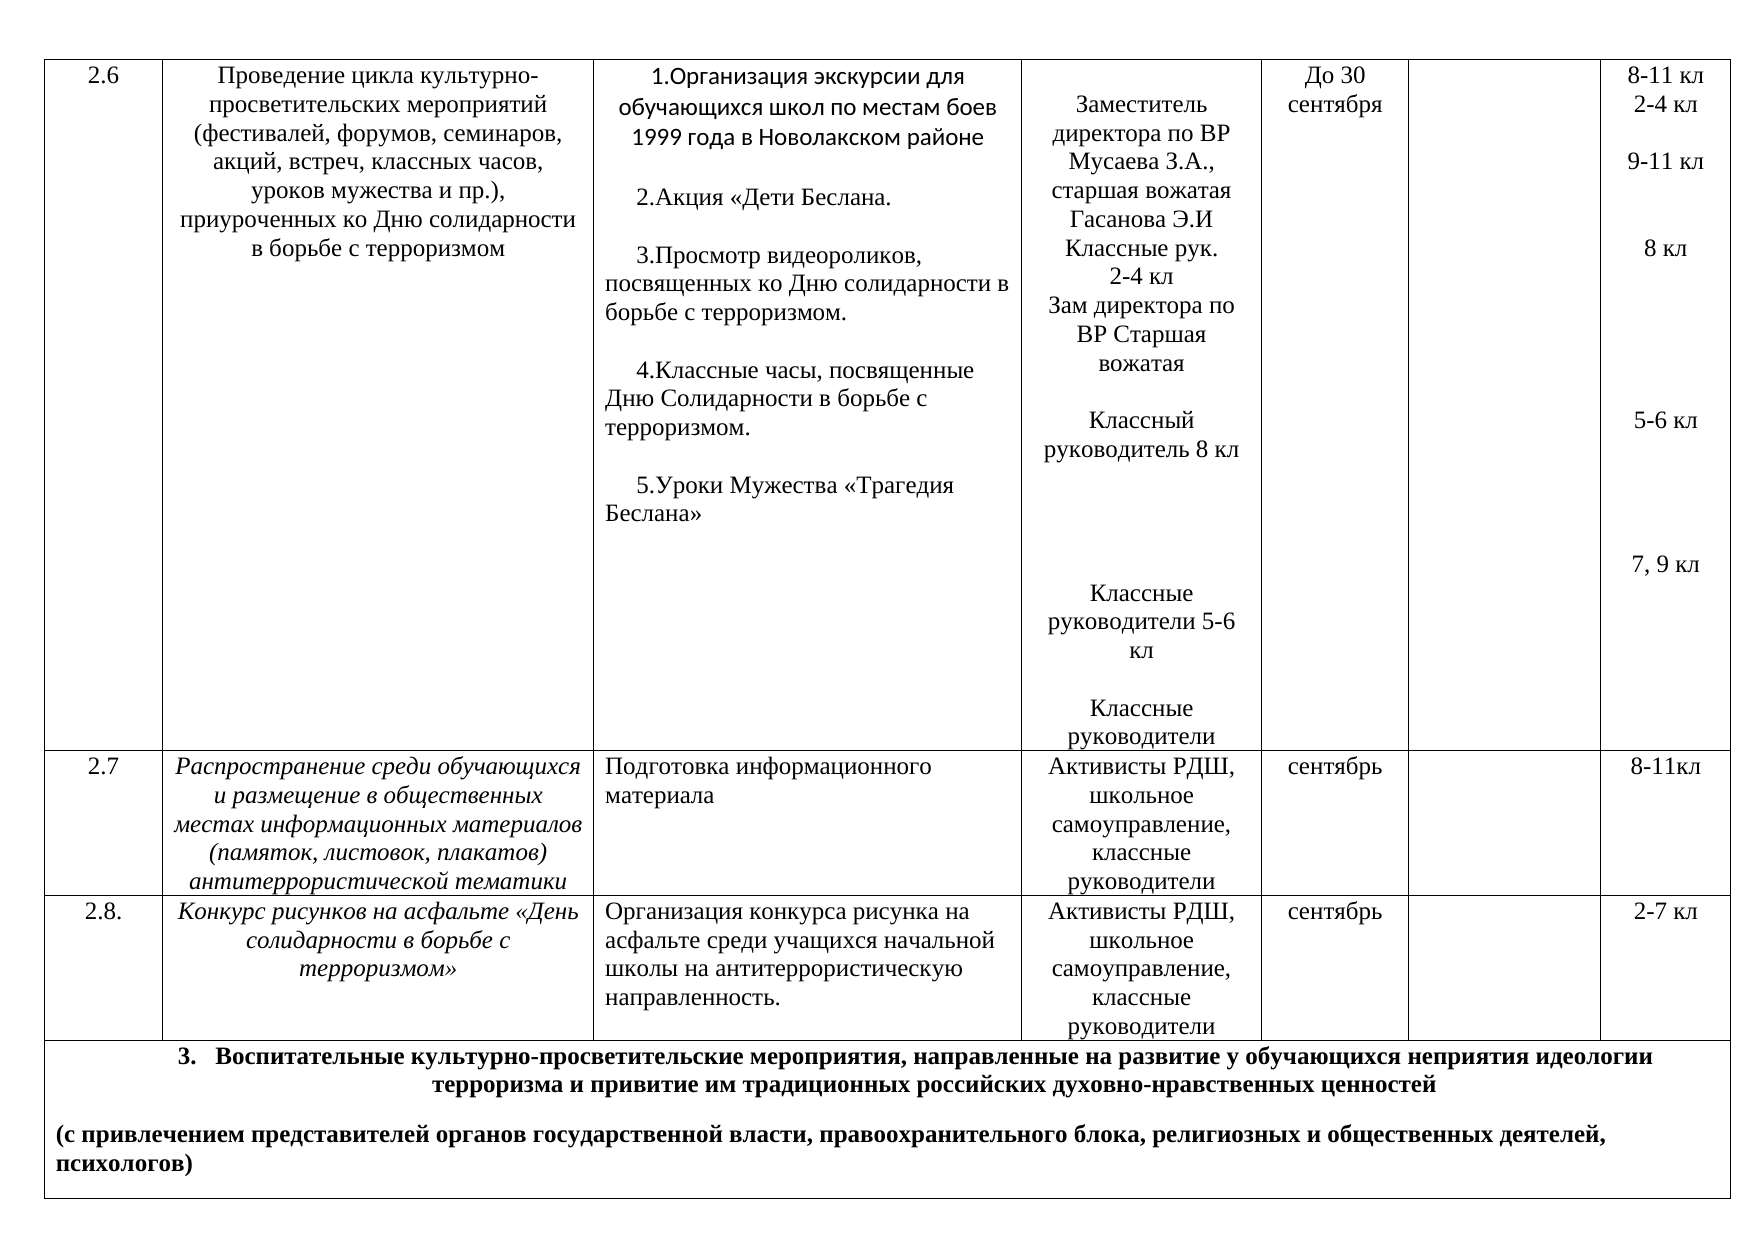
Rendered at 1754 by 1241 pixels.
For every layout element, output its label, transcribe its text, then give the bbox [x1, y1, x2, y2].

table_cell Распространение среди обучающихся и размещение в общественных местах информационных материалов (памяток, листовок, плакатов) антитеррористической тематики [163, 751, 593, 895]
table_cell [1409, 896, 1600, 1040]
table_cell Организация конкурса рисунка на асфальте среди учащихся начальной школы на антитеррористическую направленность. [594, 896, 1021, 1040]
table_cell Активисты РДШ, школьное самоуправление, классные руководители [1022, 751, 1261, 895]
table_cell Конкурс рисунков на асфальте «День солидарности в борьбе с терроризмом» [163, 896, 593, 1040]
table_cell 1.Организация экскурсии для обучающихся школ по местам боев 1999 года в Новолакском районе 2.Акция «Дети Беслана. 3.Просмотр видеороликов, посвященных ко Дню солидарности в борьбе с терроризмом. 4.Классные часы, посвященные Дню Солидарности в борьбе с терроризмом. 5.Уроки Мужества «Трагедия Беслана» [594, 60, 1021, 750]
table_cell Активисты РДШ, школьное самоуправление, классные руководители [1022, 896, 1261, 1040]
table_cell сентябрь [1262, 751, 1408, 895]
table_cell 2.7 [45, 751, 162, 895]
table_cell Воспитательные культурно-просветительские мероприятия, направленные на развитие у обучающихся неприятия идеологии терроризма и привитие им традиционных российских духовно-нравственных ценностей (с привлечением представителей органов государственной власти, правоохранительного блока, религиозных и общественных деятелей, психологов) [45, 1041, 1730, 1197]
table_cell 2.6 [45, 60, 162, 750]
table_cell 8-11 кл 2-4 кл 9-11 кл 8 кл 5-6 кл 7, 9 кл [1601, 60, 1730, 750]
table_cell 2.8. [45, 896, 162, 1040]
table_cell Подготовка информационного материала [594, 751, 1021, 895]
table_cell сентябрь [1262, 896, 1408, 1040]
table_cell 8-11кл [1601, 751, 1730, 895]
table_cell Проведение цикла культурно-просветительских мероприятий (фестивалей, форумов, семинаров, акций, встреч, классных часов, уроков мужества и пр.), приуроченных ко Дню солидарности в борьбе с терроризмом [163, 60, 593, 750]
table_cell 2-7 кл [1601, 896, 1730, 1040]
table_cell [1409, 751, 1600, 895]
table_cell Заместитель директора по ВР Мусаева З.А., старшая вожатая Гасанова Э.И Классные рук. 2-4 кл Зам директора по ВР Старшая вожатая Классный руководитель 8 кл Классные руководители 5-6 кл Классные руководители [1022, 60, 1261, 750]
table_cell До 30 сентября [1262, 60, 1408, 750]
